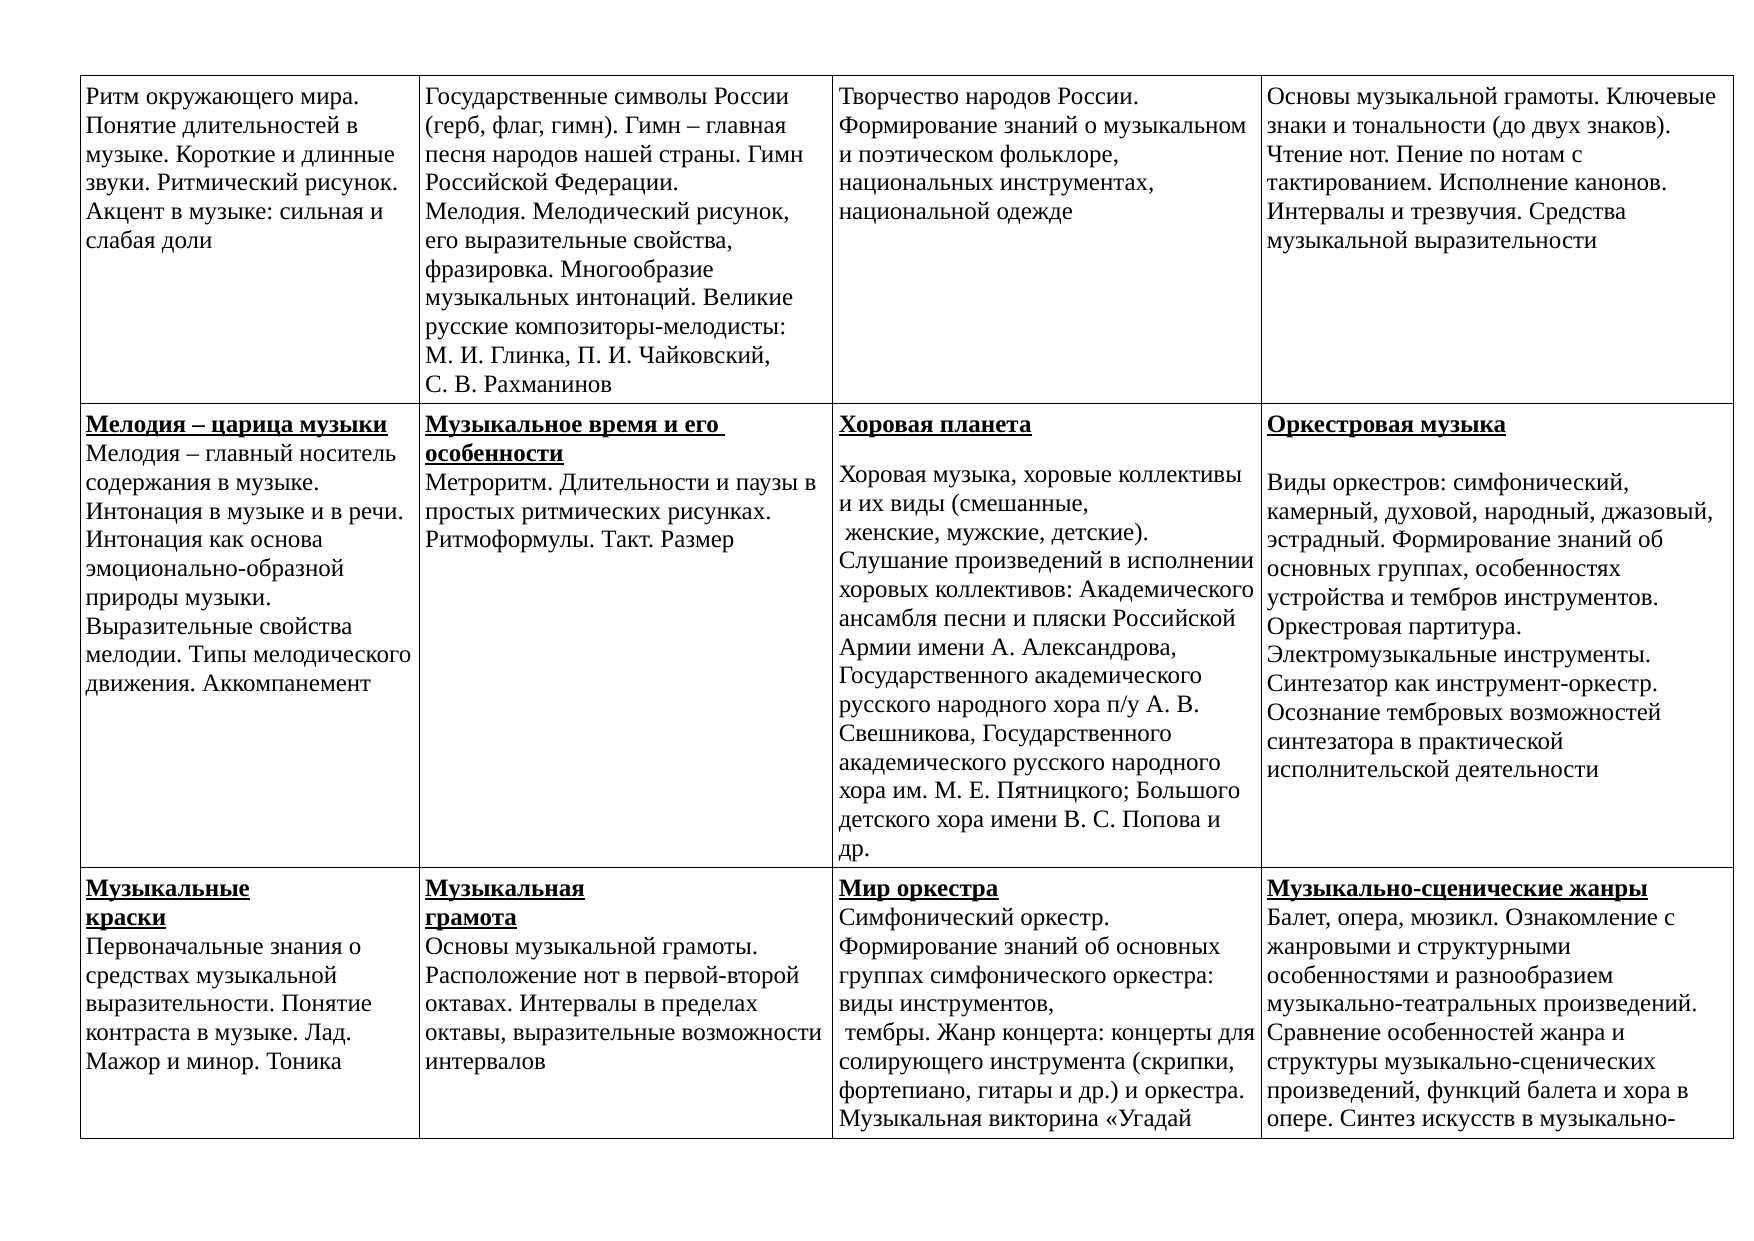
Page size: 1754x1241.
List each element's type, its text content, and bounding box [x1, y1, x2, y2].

table_cell Мелодия – царица музыки Мелодия – главный носитель содержания в музыке. Интонация в музыке и в речи. Интонация как основа эмоционально-образной природы музыки. Выразительные свойства мелодии. Типы мелодического движения. Аккомпанемент [81, 404, 419, 867]
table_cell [1262, 76, 1733, 403]
table_cell Хоровая планета Хоровая музыка, хоровые коллективы и их виды (смешанные, женские, мужские, детские). Слушание произведений в исполнении хоровых коллективов: Академического ансамбля песни и пляски Российской Армии имени А. Александрова, Государственного академического русского народного хора п/у А. В. Свешникова, Государственного академического русского народного хора им. М. Е. Пятницкого; Большого детского хора имени В. С. Попова и др. [833, 404, 1261, 867]
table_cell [81, 868, 419, 1138]
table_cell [81, 76, 419, 403]
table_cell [420, 76, 832, 403]
table_cell Музыкальное время и его особенности Метроритм. Длительности и паузы в простых ритмических рисунках. Ритмоформулы. Такт. Размер [420, 404, 832, 867]
table_cell Оркестровая музыка Виды оркестров: симфонический, камерный, духовой, народный, джазовый, эстрадный. Формирование знаний об основных группах, особенностях устройства и тембров инструментов. Оркестровая партитура. Электромузыкальные инструменты. Синтезатор как инструмент-оркестр. Осознание тембровых возможностей синтезатора в практической исполнительской деятельности [1262, 404, 1733, 867]
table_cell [833, 868, 1261, 1138]
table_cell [1262, 868, 1733, 1138]
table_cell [420, 868, 832, 1138]
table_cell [833, 76, 1261, 403]
